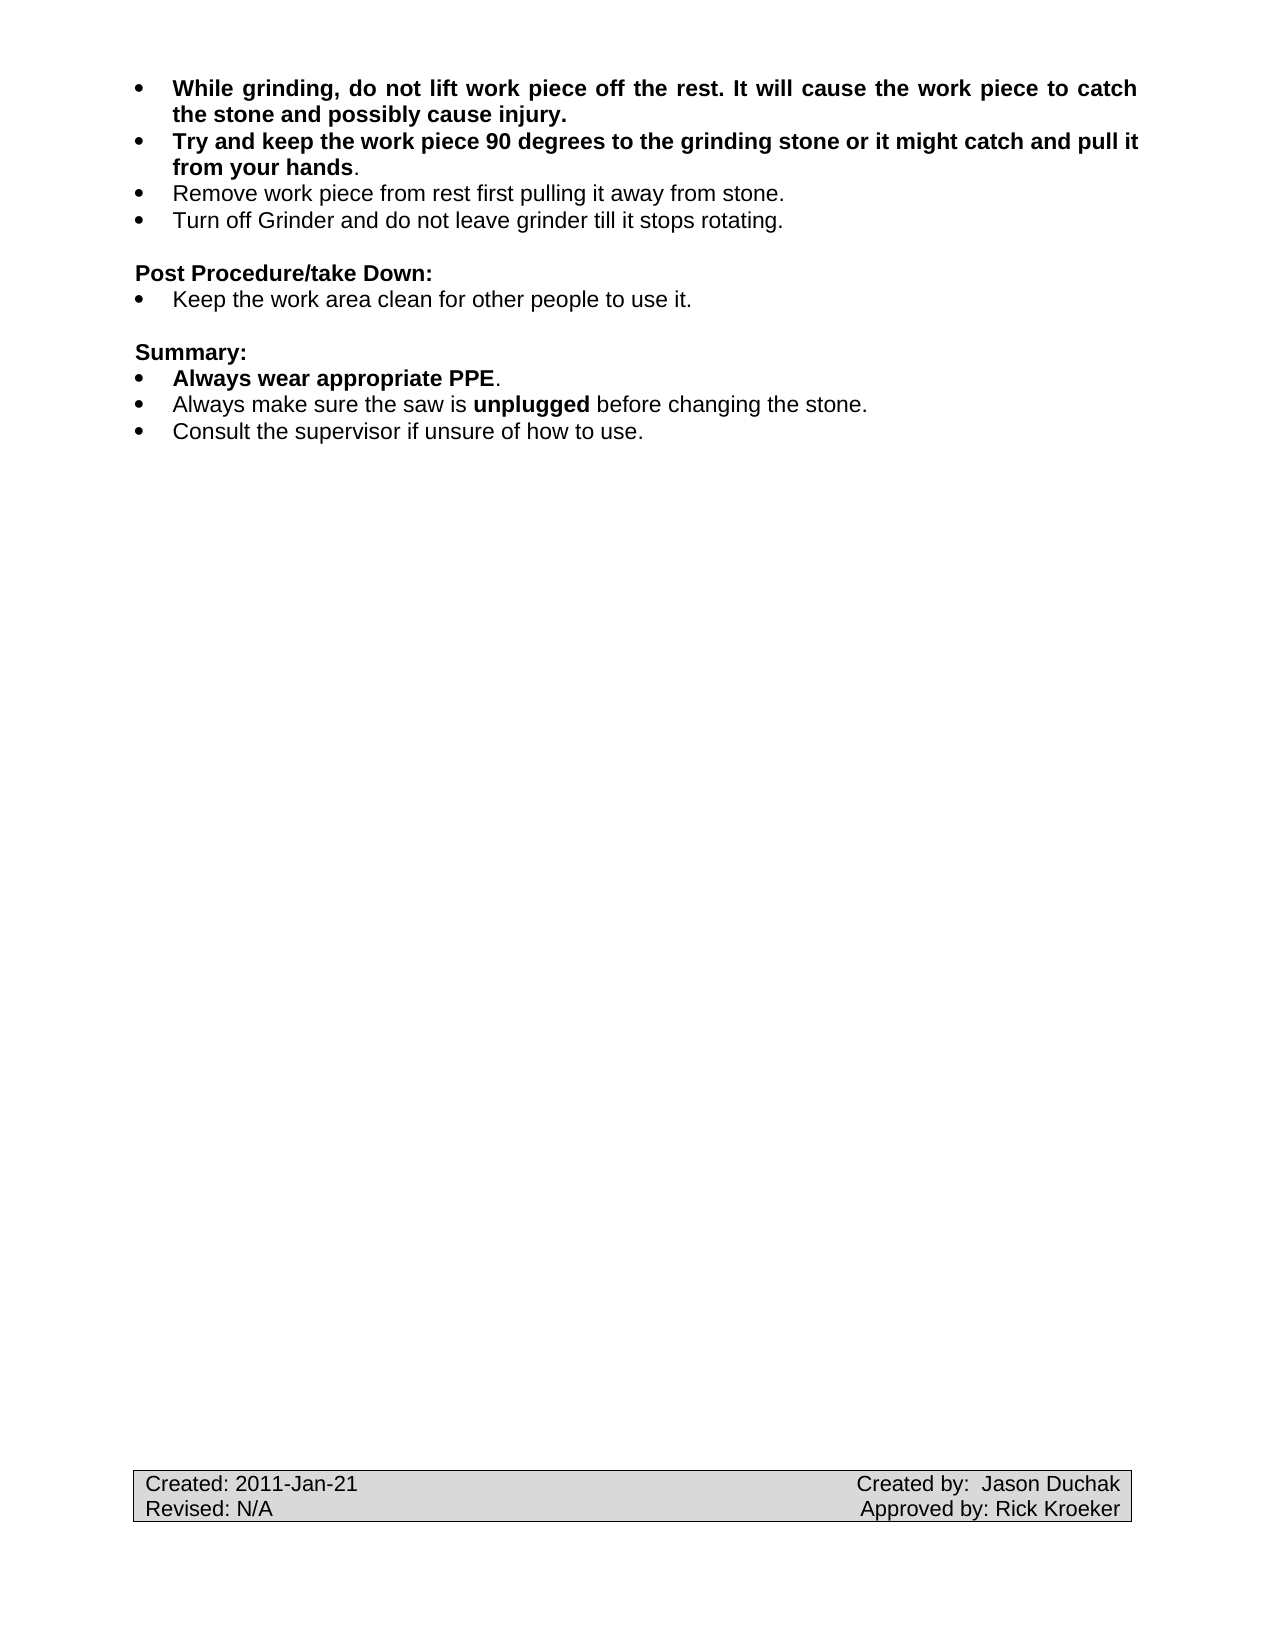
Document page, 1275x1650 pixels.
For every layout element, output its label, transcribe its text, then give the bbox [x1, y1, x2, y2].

text Post Procedure/take Down: [135, 259, 1140, 286]
list Turn off Grinder and do not leave grinder till it stops rotating. [135, 207, 1140, 233]
list Try and keep the work piece 90 degrees to the grinding stone or it might catch and pull it from your hands. [135, 128, 1140, 180]
list While grinding, do not lift work piece off the rest. It will cause the work piece to catch the stone and possibly cause injury. [135, 75, 1140, 128]
list Remove work piece from rest first pulling it away from stone. [135, 180, 1140, 207]
list Keep the work area clean for other people to use it. [135, 286, 1140, 312]
list Always wear appropriate PPE. [135, 365, 1140, 391]
text Summary: [135, 338, 1140, 365]
list Always make sure the saw is unplugged before changing the stone. [135, 391, 1140, 418]
list Consult the supervisor if unsure of how to use. [135, 418, 1140, 444]
